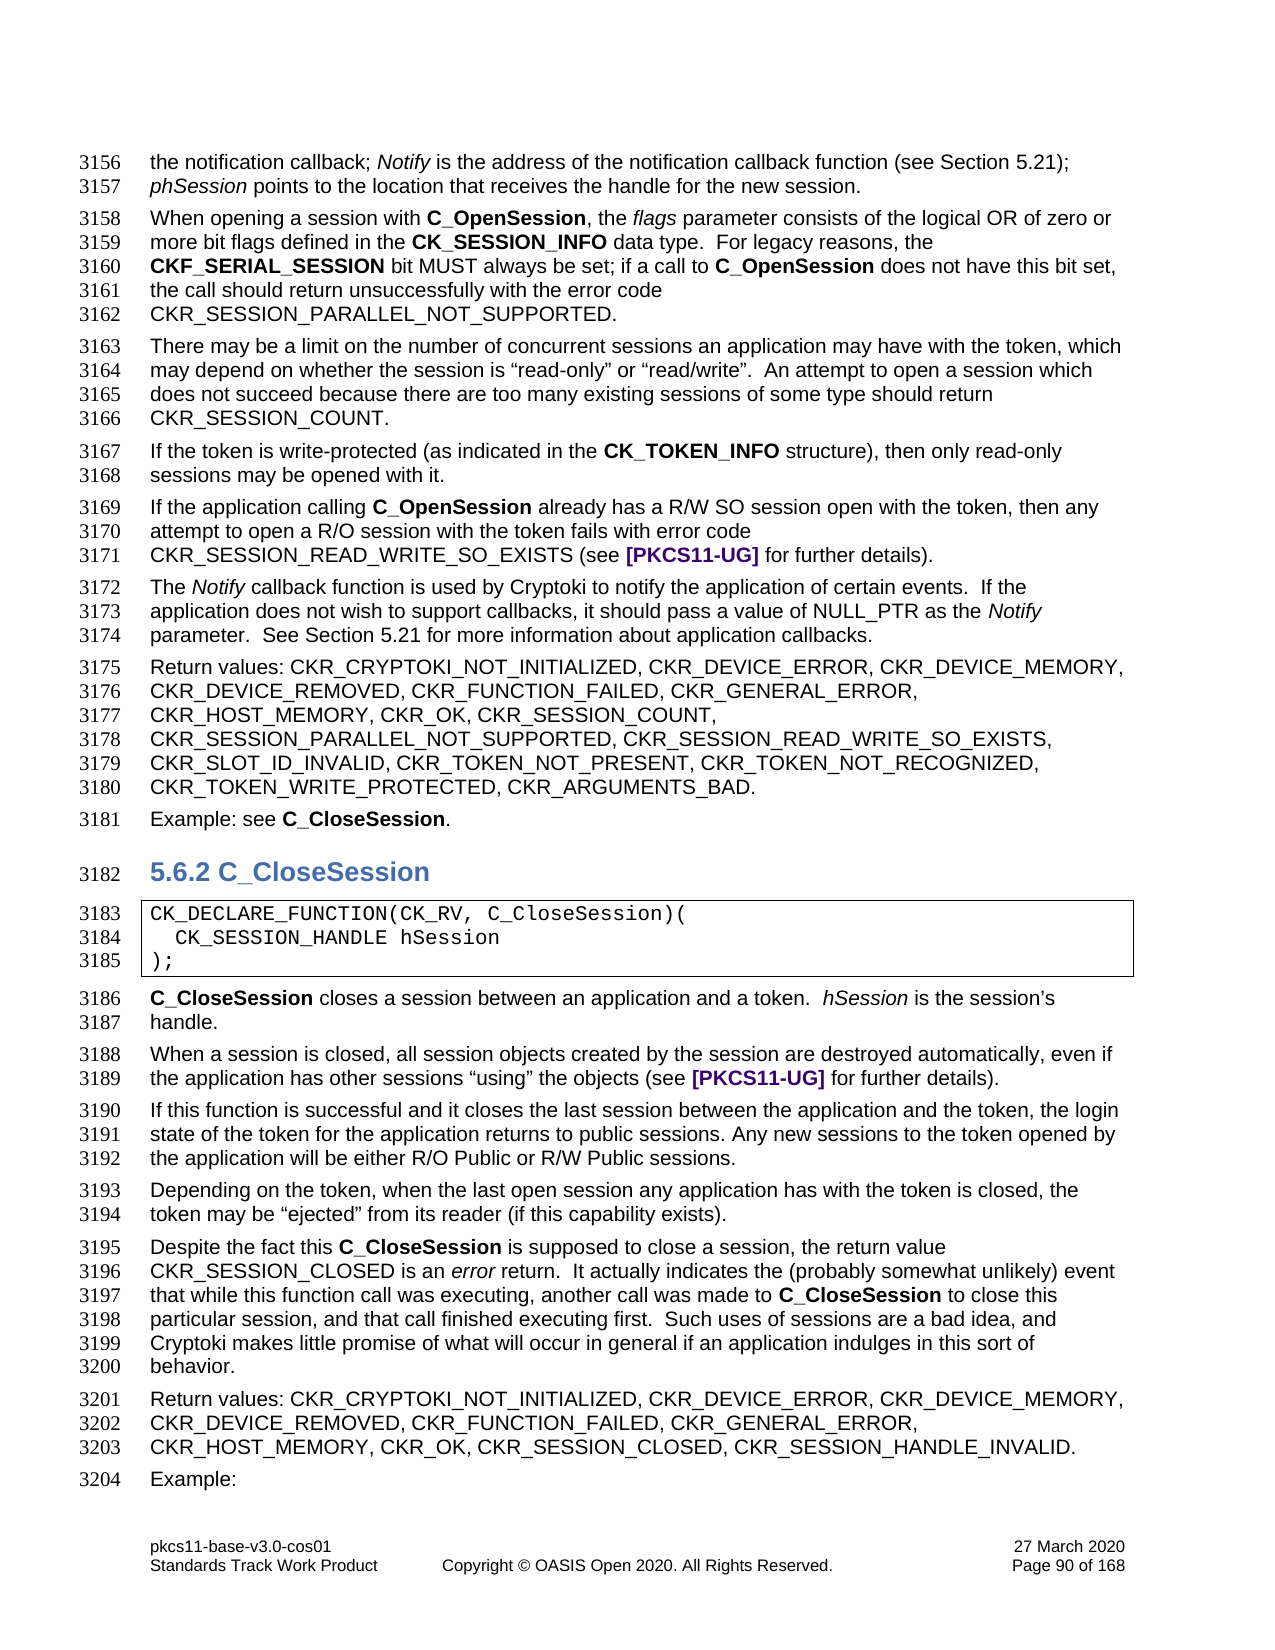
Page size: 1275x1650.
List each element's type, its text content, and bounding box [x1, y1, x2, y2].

text There may be a limit on the number of concurrent sessions an application may have with the token, which may depend on whether the session is “read-only” or “read/write”. An attempt to open a session which does not succeed because there are too many existing sessions of some type should return CKR_SESSION_COUNT. [150, 334, 1125, 430]
text When opening a session with C_OpenSession, the flags parameter consists of the logical OR of zero or more bit flags defined in the CK_SESSION_INFO data type. For legacy reasons, the CKF_SERIAL_SESSION bit MUST always be set; if a call to C_OpenSession does not have this bit set, the call should return unsuccessfully with the error code CKR_SESSION_PARALLEL_NOT_SUPPORTED. [150, 206, 1125, 326]
text When a session is closed, all session objects created by the session are destroyed automatically, even if the application has other sessions “using” the objects (see [PKCS11-UG] for further details). [150, 1042, 1125, 1090]
text CK_DECLARE_FUNCTION(CK_RV, C_CloseSession)( CK_SESSION_HANDLE hSession ); [142, 901, 1133, 976]
text C_CloseSession closes a session between an application and a token. hSession is the session’s handle. [150, 986, 1125, 1033]
text Example: see C_CloseSession. [150, 807, 1125, 831]
text Return values: CKR_CRYPTOKI_NOT_INITIALIZED, CKR_DEVICE_ERROR, CKR_DEVICE_MEMORY, CKR_DEVICE_REMOVED, CKR_FUNCTION_FAILED, CKR_GENERAL_ERROR, CKR_HOST_MEMORY, CKR_OK, CKR_SESSION_COUNT, CKR_SESSION_PARALLEL_NOT_SUPPORTED, CKR_SESSION_READ_WRITE_SO_EXISTS, CKR_SLOT_ID_INVALID, CKR_TOKEN_NOT_PRESENT, CKR_TOKEN_NOT_RECOGNIZED, CKR_TOKEN_WRITE_PROTECTED, CKR_ARGUMENTS_BAD. [150, 655, 1125, 799]
text Depending on the token, when the last open session any application has with the token is closed, the token may be “ejected” from its reader (if this capability exists). [150, 1178, 1125, 1226]
text Return values: CKR_CRYPTOKI_NOT_INITIALIZED, CKR_DEVICE_ERROR, CKR_DEVICE_MEMORY, CKR_DEVICE_REMOVED, CKR_FUNCTION_FAILED, CKR_GENERAL_ERROR, CKR_HOST_MEMORY, CKR_OK, CKR_SESSION_CLOSED, CKR_SESSION_HANDLE_INVALID. [150, 1387, 1125, 1458]
text If this function is successful and it closes the last session between the application and the token, the login state of the token for the application returns to public sessions. Any new sessions to the token opened by the application will be either R/O Public or R/W Public sessions. [150, 1098, 1125, 1170]
text Example: [150, 1467, 1125, 1491]
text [150, 150, 1125, 198]
text If the application calling C_OpenSession already has a R/W SO session open with the token, then any attempt to open a R/O session with the token fails with error code CKR_SESSION_READ_WRITE_SO_EXISTS (see [PKCS11-UG] for further details). [150, 495, 1125, 567]
text If the token is write-protected (as indicated in the CK_TOKEN_INFO structure), then only read-only sessions may be opened with it. [150, 438, 1125, 486]
text Despite the fact this C_CloseSession is supposed to close a session, the return value CKR_SESSION_CLOSED is an error return. It actually indicates the (probably somewhat unlikely) event that while this function call was executing, another call was made to C_CloseSession to close this particular session, and that call finished executing first. Such uses of sessions are a bad idea, and Cryptoki makes little promise of what will occur in general if an application indulges in this sort of behavior. [150, 1234, 1125, 1378]
subtitle C_CloseSession [150, 856, 1125, 887]
